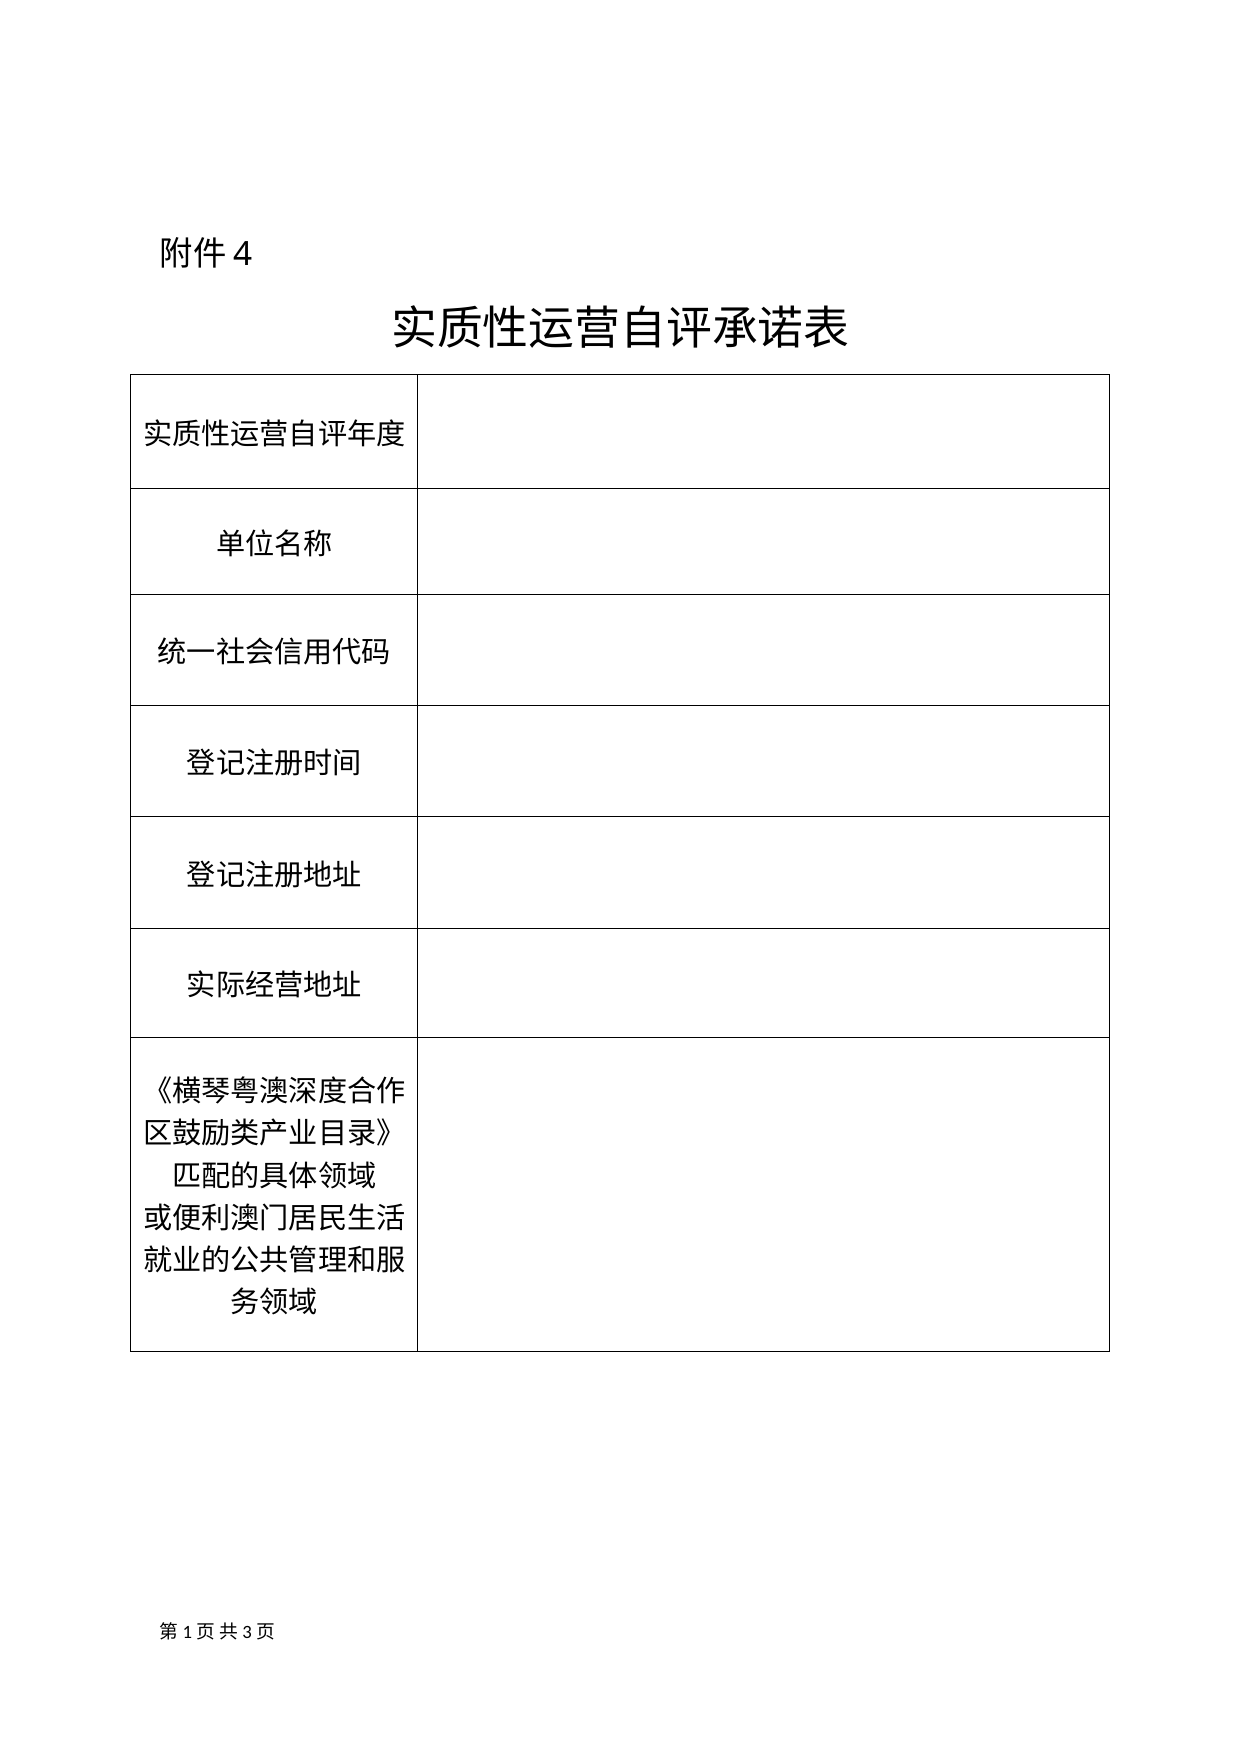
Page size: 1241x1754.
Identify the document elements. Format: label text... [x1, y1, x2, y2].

table_cell [418, 489, 1109, 594]
table_cell [418, 706, 1109, 816]
table_cell 登记注册地址 [131, 817, 417, 928]
table_cell 《横琴粤澳深度合作区鼓励类产业目录》匹配的具体领域 或便利澳门居民生活就业的公共管理和服务领域 [131, 1038, 417, 1351]
table_cell [418, 929, 1109, 1037]
table_cell [418, 817, 1109, 928]
text 实质性运营自评承诺表 [159, 292, 1081, 358]
table_header [418, 375, 1109, 488]
table_header 实质性运营自评年度 [131, 375, 417, 488]
table_cell 登记注册时间 [131, 706, 417, 816]
table_cell 实际经营地址 [131, 929, 417, 1037]
table_cell 单位名称 [131, 489, 417, 594]
table_cell [418, 1038, 1109, 1351]
table_cell 统一社会信用代码 [131, 595, 417, 704]
text 附件4 [159, 227, 1081, 275]
table_cell [418, 595, 1109, 704]
